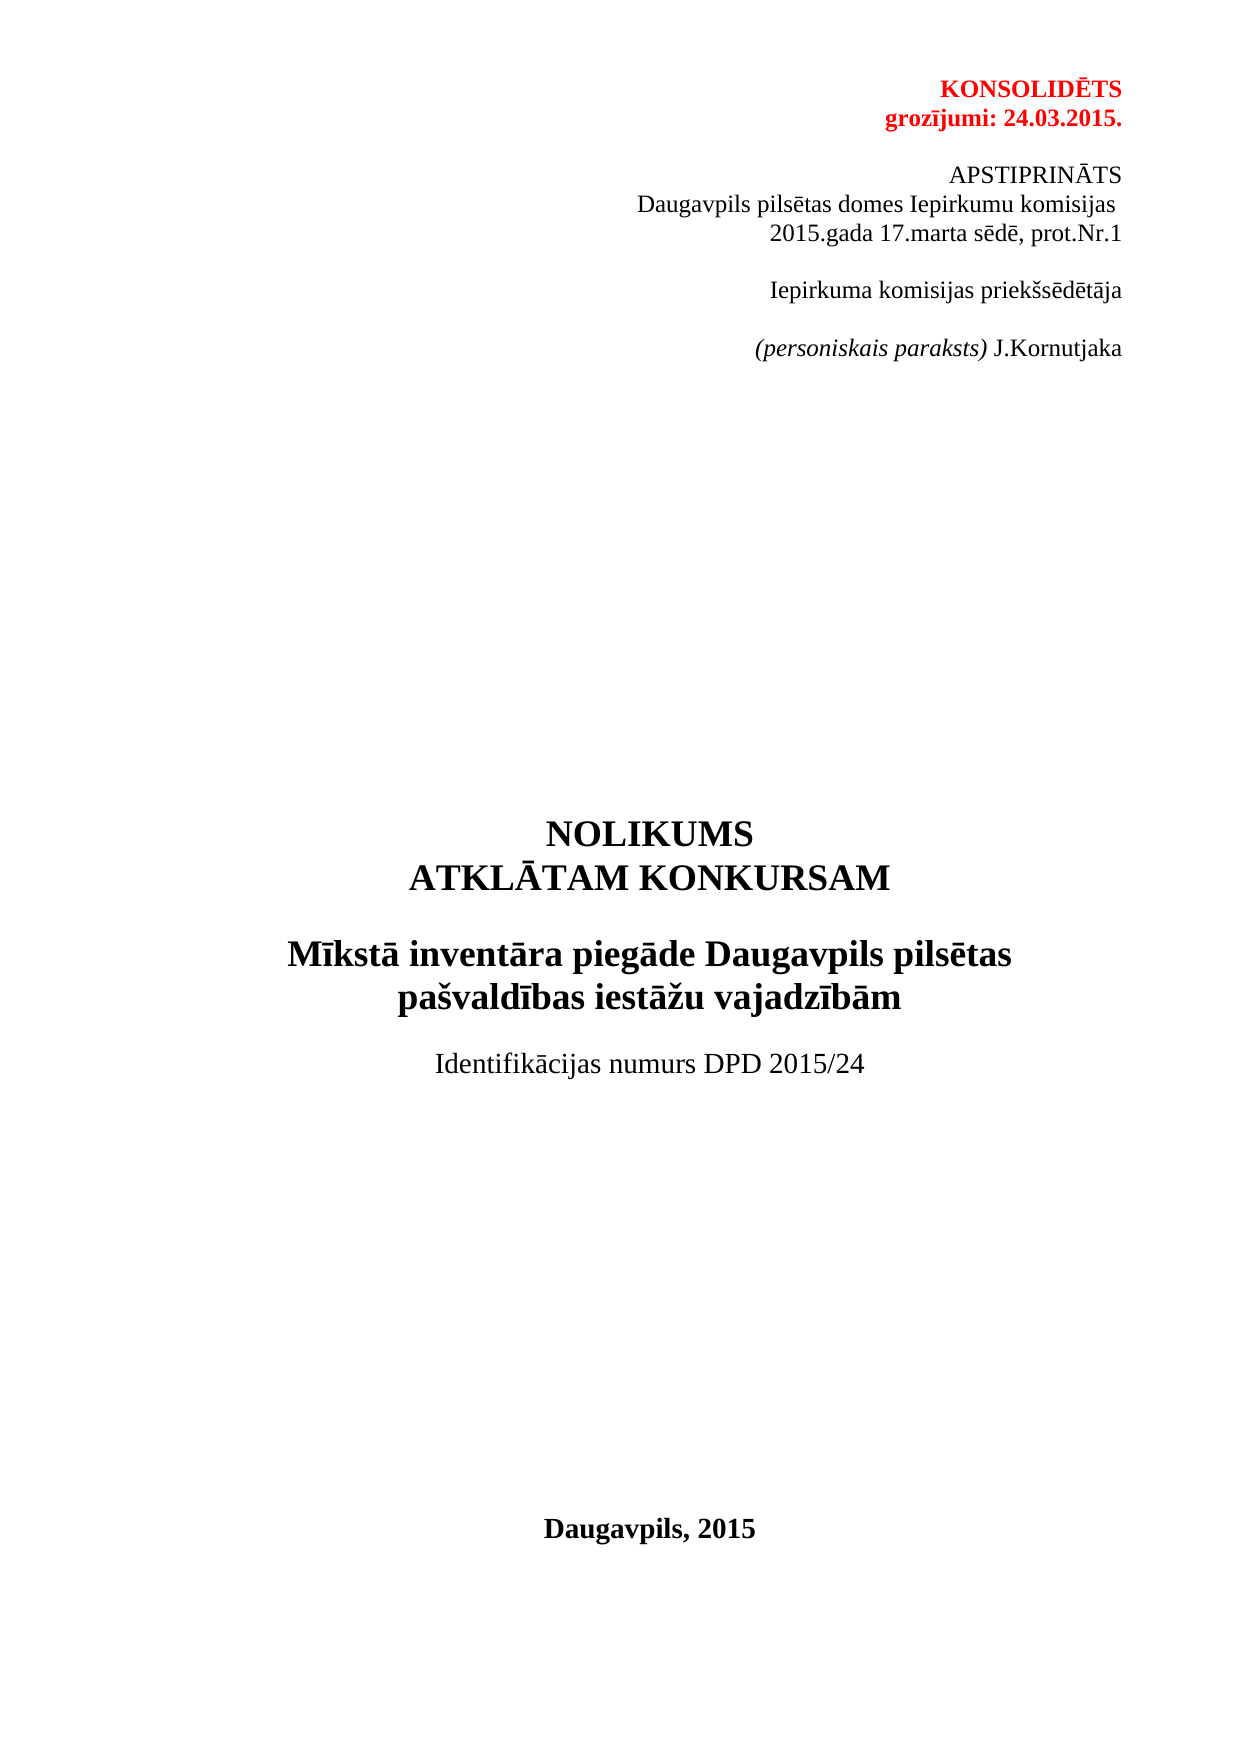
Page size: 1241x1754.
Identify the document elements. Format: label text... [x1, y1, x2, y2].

text NOLIKUMS [177, 812, 1122, 855]
text Identifikācijas numurs DPD 2015/24 [177, 1047, 1122, 1080]
text ATKLĀTAM KONKURSAM [177, 855, 1122, 898]
text Iepirkuma komisijas priekšsēdētāja [177, 275, 1122, 304]
text pašvaldības iestāžu vajadzībām [177, 975, 1122, 1018]
text Daugavpils, 2015 [177, 1511, 1122, 1545]
text apstiprinĀts Daugavpils pilsētas domes Iepirkumu komisijas 2015.gada 17.marta sēdē, prot.Nr.1 [177, 160, 1122, 246]
text (personiskais paraksts) J.Kornutjaka [177, 333, 1122, 361]
text Mīkstā inventāra piegāde Daugavpils pilsētas [177, 932, 1122, 975]
